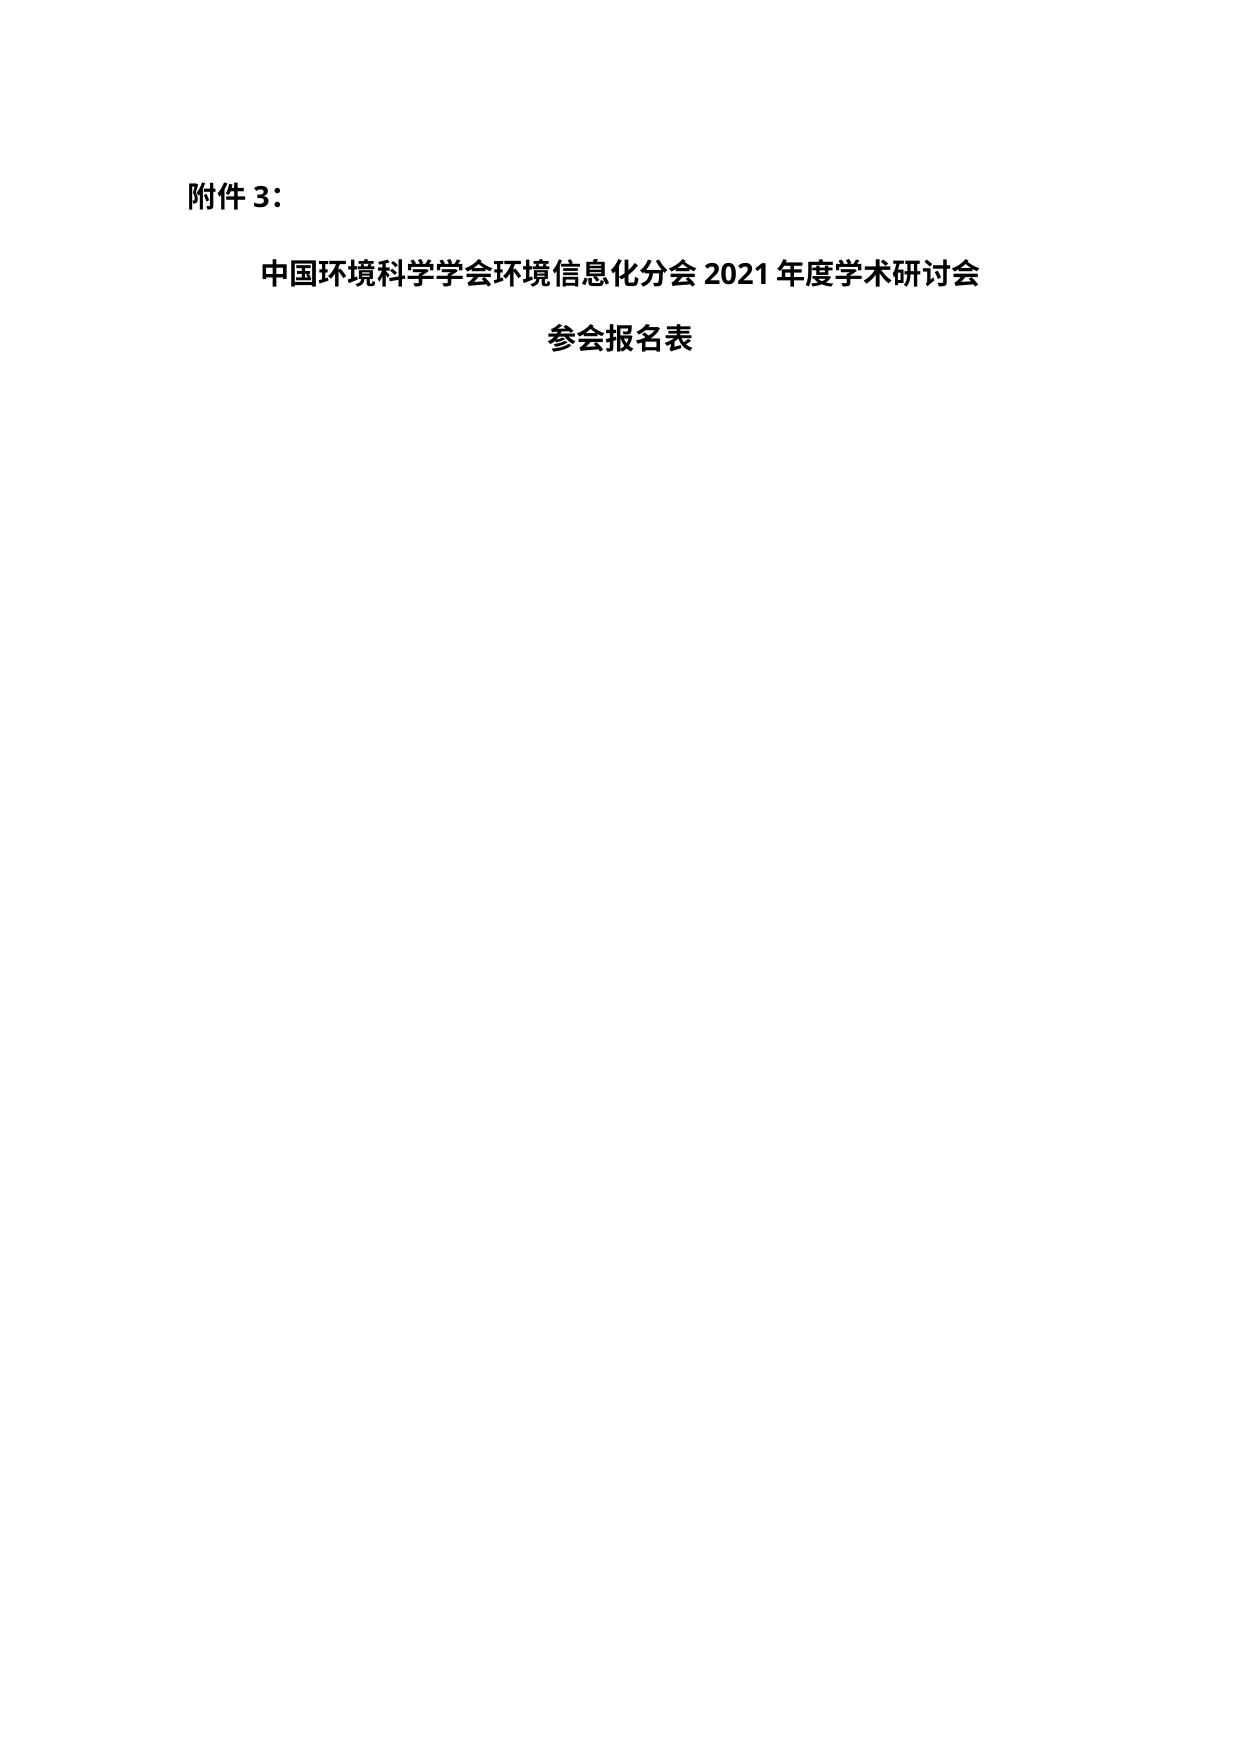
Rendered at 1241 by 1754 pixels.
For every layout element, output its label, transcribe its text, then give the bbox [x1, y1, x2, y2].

text 参会报名表 [187, 304, 1053, 369]
text 附件3： [187, 162, 1053, 227]
text 中国环境科学学会环境信息化分会2021年度学术研讨会 [187, 239, 1053, 304]
